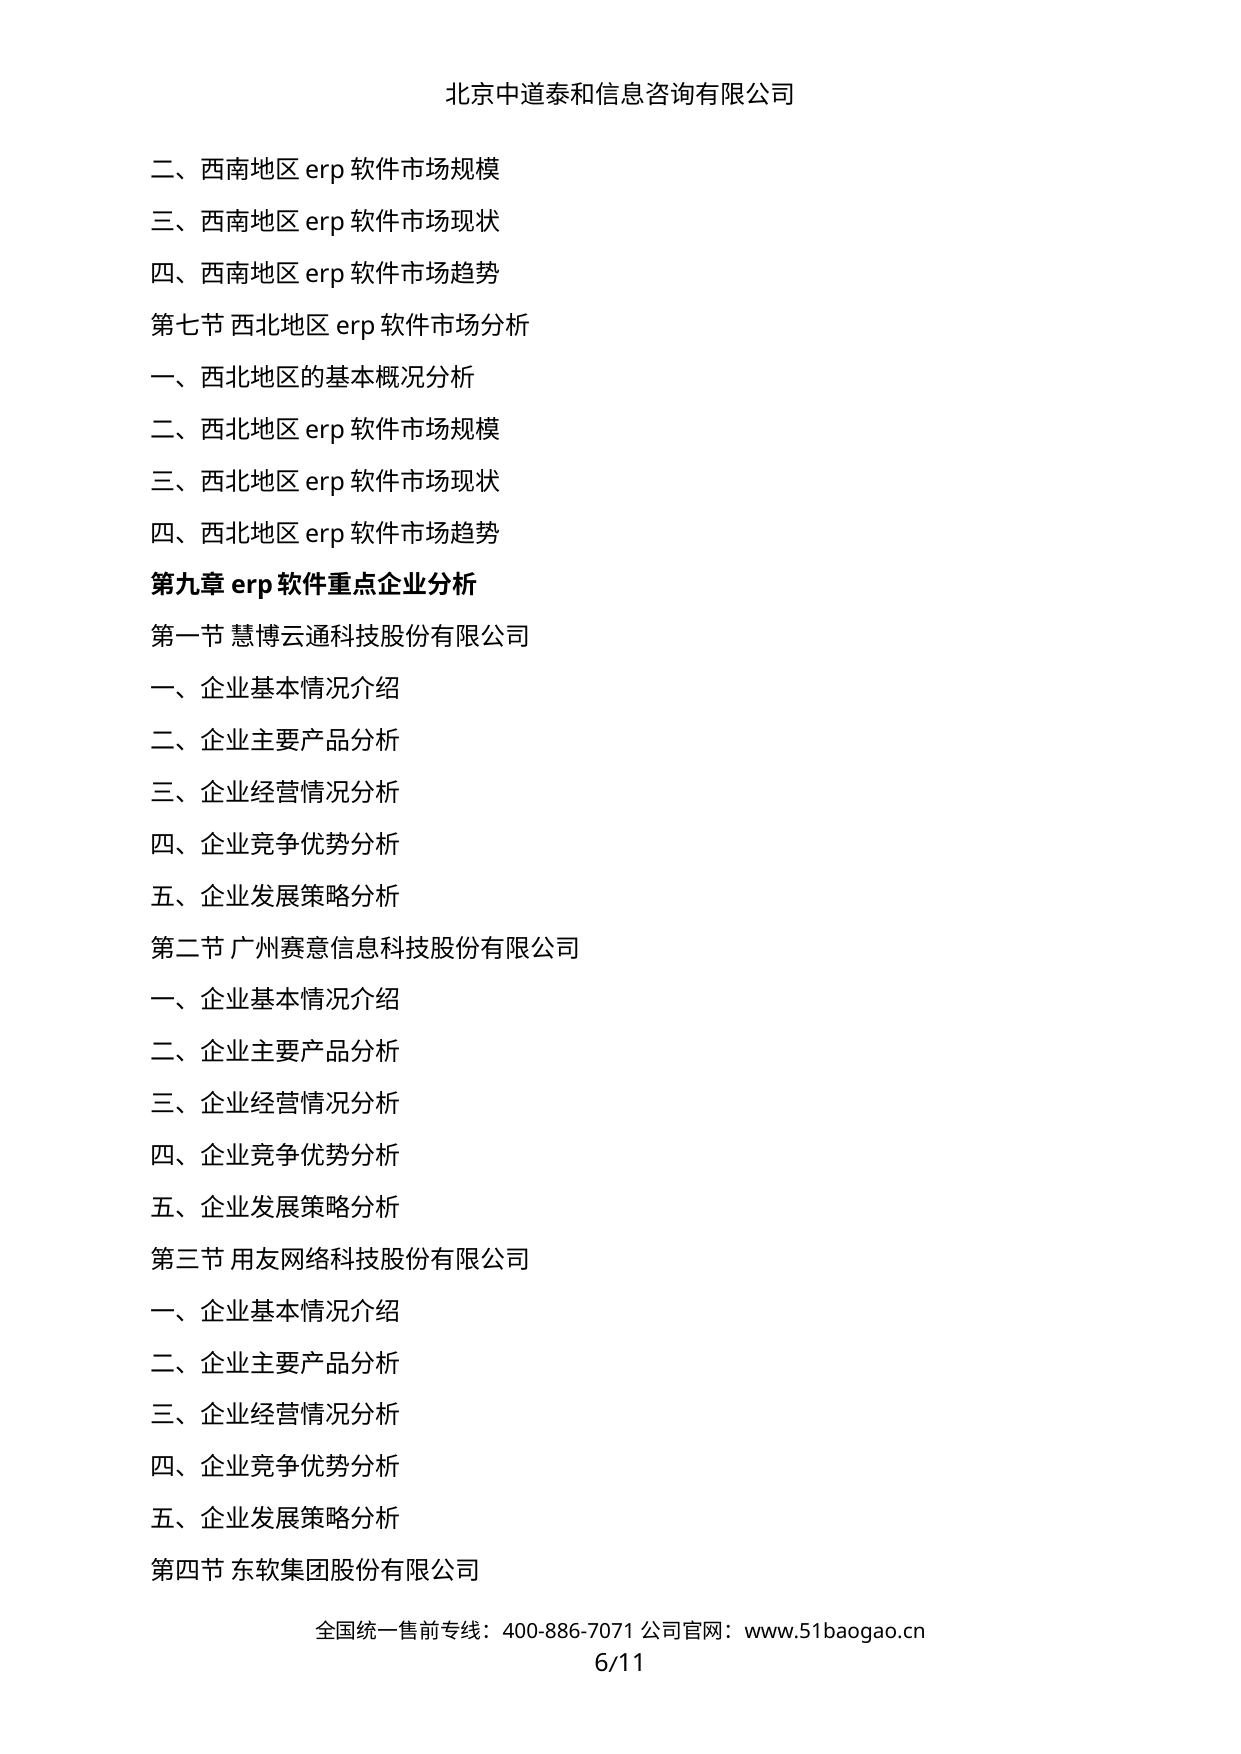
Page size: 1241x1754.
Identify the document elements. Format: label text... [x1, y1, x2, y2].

text 二、西南地区erp软件市场规模 [150, 150, 1090, 186]
text 三、西南地区erp软件市场现状 [150, 202, 1090, 238]
text 第一节 慧博云通科技股份有限公司 [150, 617, 1090, 653]
text 四、企业竞争优势分析 [150, 824, 1090, 861]
text 第四节 东软集团股份有限公司 [150, 1551, 1090, 1587]
text 第二节 广州赛意信息科技股份有限公司 [150, 928, 1090, 964]
text 第七节 西北地区erp软件市场分析 [150, 306, 1090, 342]
text 二、企业主要产品分析 [150, 1032, 1090, 1068]
text 二、企业主要产品分析 [150, 1343, 1090, 1379]
text 四、西北地区erp软件市场趋势 [150, 513, 1090, 549]
text 第九章 erp软件重点企业分析 [150, 565, 1090, 601]
text 五、企业发展策略分析 [150, 1187, 1090, 1224]
text 二、企业主要产品分析 [150, 721, 1090, 757]
text 五、企业发展策略分析 [150, 876, 1090, 912]
text 一、企业基本情况介绍 [150, 669, 1090, 705]
text 第三节 用友网络科技股份有限公司 [150, 1239, 1090, 1276]
text 三、企业经营情况分析 [150, 1084, 1090, 1120]
text 二、西北地区erp软件市场规模 [150, 409, 1090, 446]
text 三、企业经营情况分析 [150, 1395, 1090, 1431]
text 一、企业基本情况介绍 [150, 1291, 1090, 1327]
text 一、西北地区的基本概况分析 [150, 357, 1090, 394]
text 五、企业发展策略分析 [150, 1499, 1090, 1535]
text 四、西南地区erp软件市场趋势 [150, 254, 1090, 290]
text 四、企业竞争优势分析 [150, 1447, 1090, 1483]
text 一、企业基本情况介绍 [150, 980, 1090, 1016]
text 四、企业竞争优势分析 [150, 1136, 1090, 1172]
text 三、企业经营情况分析 [150, 772, 1090, 809]
text 三、西北地区erp软件市场现状 [150, 461, 1090, 497]
